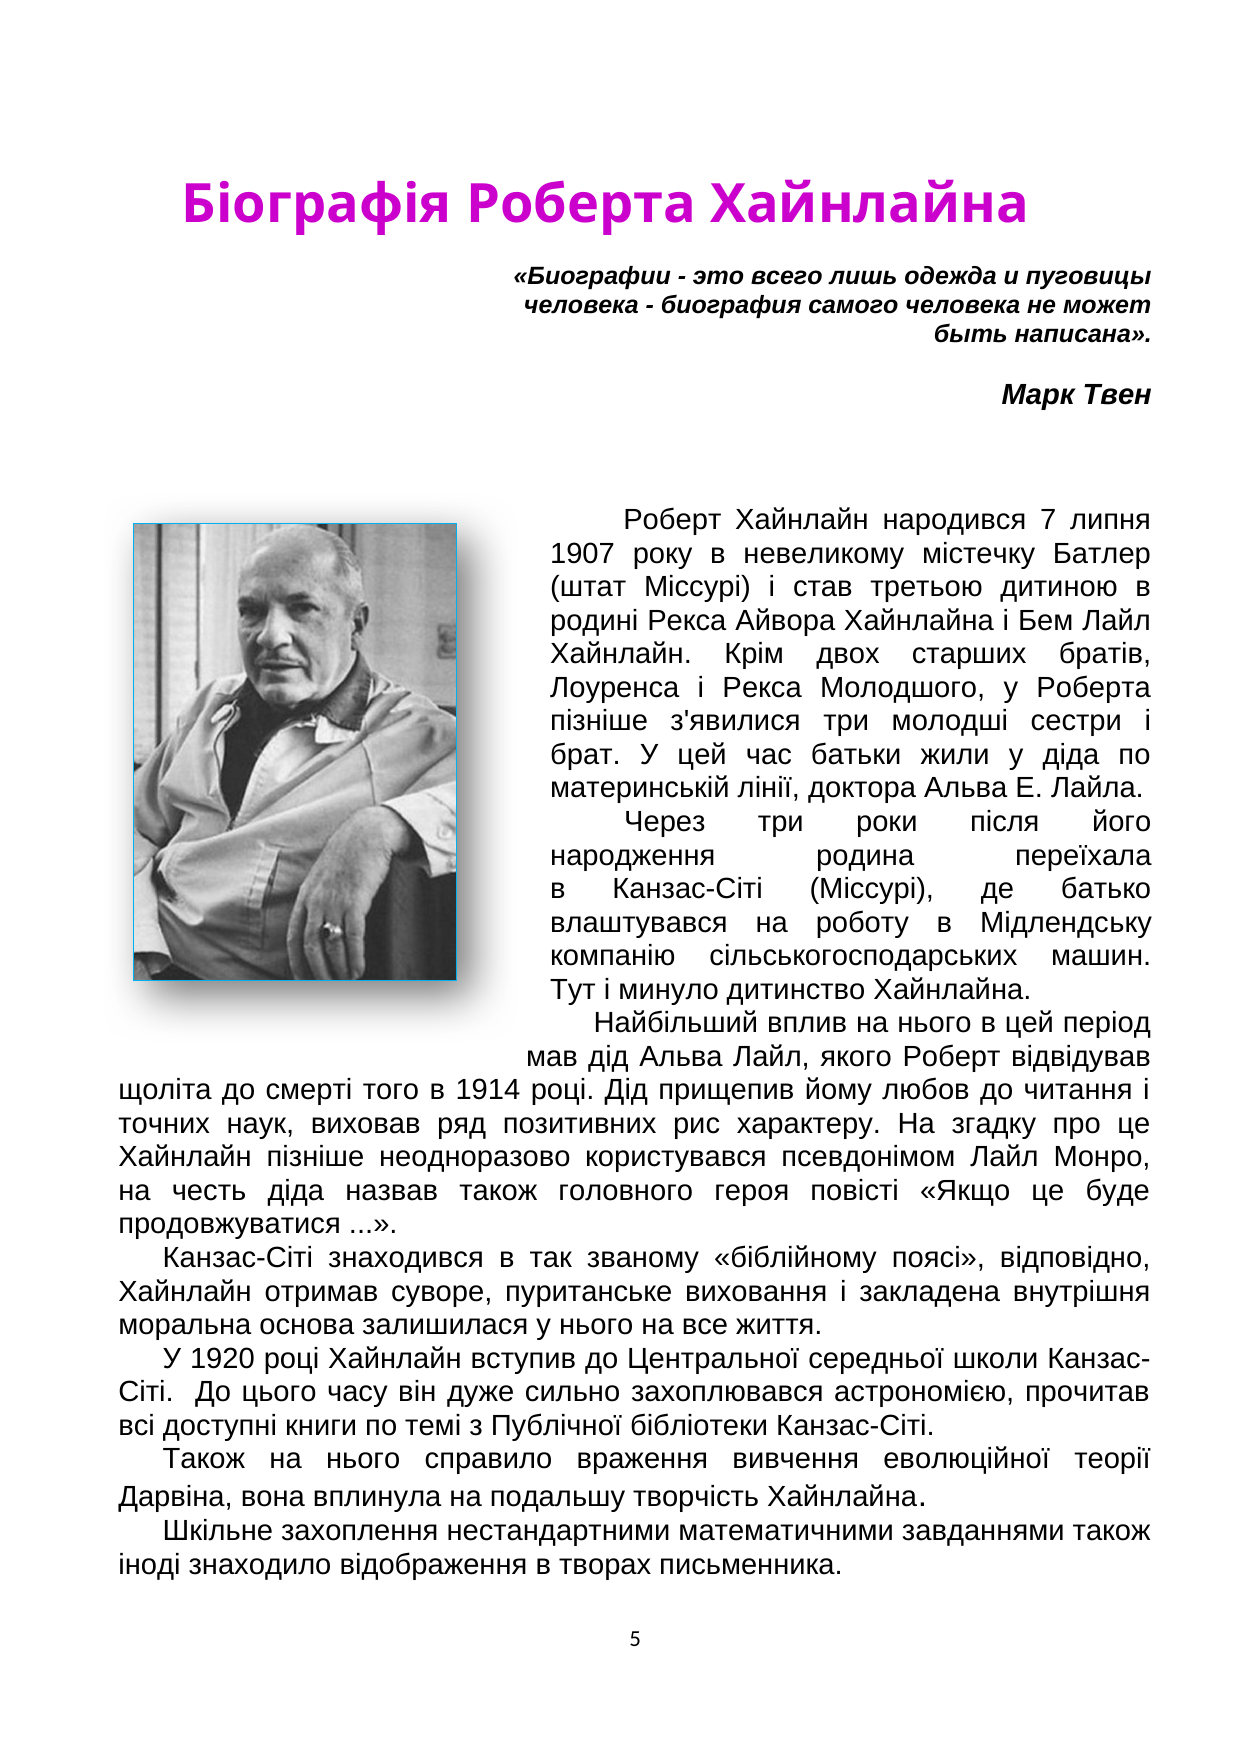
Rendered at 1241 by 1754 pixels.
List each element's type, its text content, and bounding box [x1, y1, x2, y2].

text Канзас-Сіті знаходився в так званому «біблійному поясі», відповідно, Хайнлайн отримав суворе, пуританське виховання і закладена внутрішня моральна основа залишилася у нього на все життя. [118, 1240, 1152, 1341]
text Біографія Роберта Хайнлайна [59, 165, 1152, 239]
text «Биографии - это всего лишь одежда и пуговицы человека - биография самого человека не может быть написана». [458, 261, 1152, 347]
text Роберт Хайнлайн народився 7 липня 1907 року в невеликому містечку Батлер (штат Міссурі) і став третьою дитиною в родині Рекса Айвора Хайнлайна і Бем Лайл Хайнлайн. Крім двох старших братів, Лоуренса і Рекса Молодшого, у Роберта пізніше з'явилися три молодші сестри і брат. У цей час батьки жили у діда по материнській лінії, доктора Альва Е. Лайла. [118, 502, 1152, 804]
text Марк Твен [118, 377, 1152, 410]
text Також на нього справило враження вивчення еволюційної теорії Дарвіна, вона вплинула на подальшу творчість Хайнлайна. [118, 1441, 1152, 1513]
text У 1920 році Хайнлайн вступив до Центральної середньої школи Канзас-Сіті. До цього часу він дуже сильно захоплювався астрономією, прочитав всі доступні книги по темі з Публічної бібліотеки Канзас-Сіті. [118, 1341, 1152, 1441]
text Через три роки після його народження родина переїхала в Канзас-Сіті (Міссурі), де батько влаштувався на роботу в Мідлендську компанію сільськогосподарських машин. Тут і минуло дитинство Хайнлайна. [118, 804, 1152, 1005]
text Найбільший вплив на нього в цей період мав дід Альва Лайл, якого Роберт відвідував щоліта до смерті того в 1914 році. Дід прищепив йому любов до читання і точних наук, виховав ряд позитивних рис характеру. На згадку про це Хайнлайн пізніше неодноразово користувався псевдонімом Лайл Монро, на честь діда назвав також головного героя повісті «Якщо це буде продовжуватися ...». [118, 1005, 1152, 1240]
text Шкільне захоплення нестандартними математичними завданнями також іноді знаходило відображення в творах письменника. [118, 1513, 1152, 1580]
